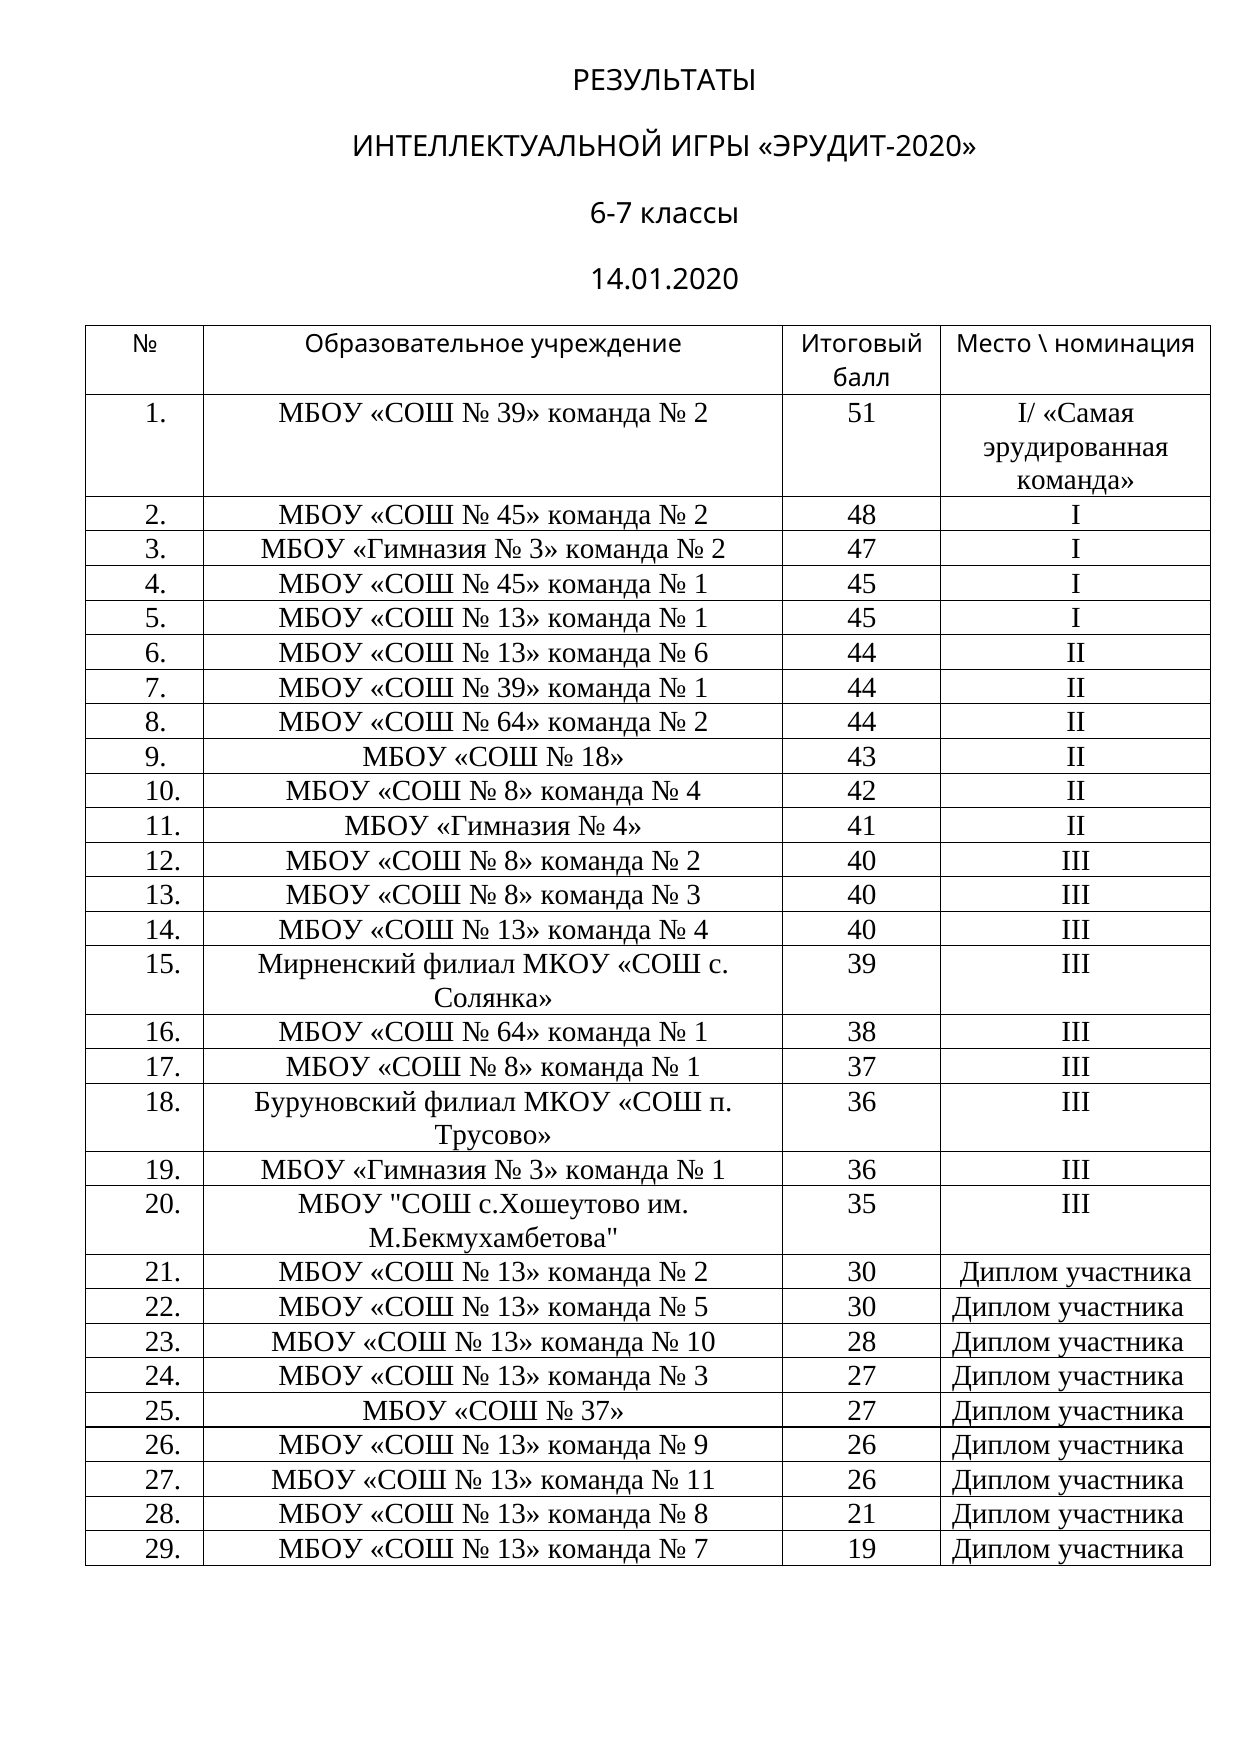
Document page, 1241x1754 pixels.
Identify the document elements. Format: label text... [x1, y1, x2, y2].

table_cell [86, 843, 203, 876]
text 14.01.2020 [177, 258, 1152, 298]
table_cell МБОУ «СОШ № 8» команда № 3 [204, 877, 782, 911]
table_cell МБОУ «СОШ № 13» команда № 8 [204, 1497, 782, 1530]
table_cell МБОУ «СОШ № 39» команда № 1 [204, 670, 782, 703]
table_cell II [941, 808, 1210, 842]
table_cell III [941, 877, 1210, 911]
table_cell МБОУ «СОШ № 13» команда № 9 [204, 1428, 782, 1461]
table_cell [86, 531, 203, 565]
table_cell МБОУ «СОШ № 64» команда № 2 [204, 704, 782, 738]
text 6-7 классы [177, 192, 1152, 232]
table_cell 36 [783, 1084, 940, 1151]
table_header № [86, 326, 203, 394]
table_cell [86, 1358, 203, 1392]
table_cell III [941, 1152, 1210, 1185]
table_cell Диплом участника [941, 1358, 1210, 1392]
table_cell [86, 739, 203, 772]
table_cell III [941, 1186, 1210, 1253]
table_cell МБОУ «СОШ № 39» команда № 2 [204, 395, 782, 496]
table_cell 40 [783, 843, 940, 876]
table_cell [86, 1255, 203, 1288]
table_cell Диплом участника [941, 1324, 1210, 1357]
table_cell [86, 912, 203, 945]
table_cell МБОУ «СОШ № 13» команда № 11 [204, 1462, 782, 1496]
table_cell III [941, 843, 1210, 876]
table_cell МБОУ «СОШ № 13» команда № 5 [204, 1289, 782, 1323]
table_cell Буруновский филиал МКОУ «СОШ п. Трусово» [204, 1084, 782, 1151]
table_cell Диплом участника [941, 1428, 1210, 1461]
table_cell I [941, 566, 1210, 599]
table_cell 30 [783, 1289, 940, 1323]
table_cell 21 [783, 1497, 940, 1530]
table_cell [86, 1186, 203, 1253]
table_cell МБОУ «СОШ № 13» команда № 3 [204, 1358, 782, 1392]
table_cell МБОУ «Гимназия № 4» [204, 808, 782, 842]
table_cell Диплом участника [941, 1255, 1210, 1288]
table_cell [86, 1324, 203, 1357]
table_cell 27 [783, 1393, 940, 1426]
table_cell МБОУ «СОШ № 13» команда № 7 [204, 1531, 782, 1565]
table_cell МБОУ «СОШ № 64» команда № 1 [204, 1015, 782, 1048]
table_cell Мирненский филиал МКОУ «СОШ с. Солянка» [204, 946, 782, 1013]
table_cell [86, 1497, 203, 1530]
text РЕЗУЛЬТАТЫ [177, 59, 1152, 99]
table_cell 51 [783, 395, 940, 496]
table_cell 30 [783, 1255, 940, 1288]
table_cell МБОУ «СОШ № 45» команда № 2 [204, 497, 782, 530]
table_cell МБОУ «СОШ № 13» команда № 10 [204, 1324, 782, 1357]
table_cell [86, 774, 203, 807]
table_cell [86, 877, 203, 911]
table_cell 42 [783, 774, 940, 807]
table_cell [86, 1428, 203, 1461]
table_cell 38 [783, 1015, 940, 1048]
table_cell МБОУ «СОШ № 13» команда № 6 [204, 635, 782, 669]
table_cell [86, 1084, 203, 1151]
table_cell [86, 808, 203, 842]
table_cell 45 [783, 566, 940, 599]
table_cell II [941, 635, 1210, 669]
text ИНТЕЛЛЕКТУАЛЬНОЙ ИГРЫ «ЭРУДИТ-2020» [177, 126, 1152, 165]
table_cell III [941, 1084, 1210, 1151]
table_cell I [941, 531, 1210, 565]
table_cell III [941, 912, 1210, 945]
table_cell [86, 1531, 203, 1565]
table_cell 35 [783, 1186, 940, 1253]
table_cell III [941, 946, 1210, 1013]
table_cell [86, 395, 203, 496]
table_cell Диплом участника [941, 1289, 1210, 1323]
table_cell I [941, 497, 1210, 530]
table_cell [86, 1015, 203, 1048]
table_cell 41 [783, 808, 940, 842]
table_cell 26 [783, 1462, 940, 1496]
table_cell 43 [783, 739, 940, 772]
table_cell 44 [783, 635, 940, 669]
table_cell [86, 1289, 203, 1323]
table_cell II [941, 704, 1210, 738]
table_cell МБОУ «СОШ № 8» команда № 4 [204, 774, 782, 807]
table_cell 28 [783, 1324, 940, 1357]
table_cell [86, 670, 203, 703]
table_header Место \ номинация [941, 326, 1210, 394]
table_cell Диплом участника [941, 1531, 1210, 1565]
table_cell III [941, 1015, 1210, 1048]
table_cell 44 [783, 704, 940, 738]
table_cell Диплом участника [941, 1497, 1210, 1530]
table_header Образовательное учреждение [204, 326, 782, 394]
table_cell МБОУ «СОШ № 13» команда № 1 [204, 601, 782, 634]
table_cell I/ «Самая эрудированная команда» [941, 395, 1210, 496]
table_cell [86, 601, 203, 634]
table_header Итоговый балл [783, 326, 940, 394]
table_cell I [941, 601, 1210, 634]
table_cell [86, 946, 203, 1013]
table_cell Диплом участника [941, 1393, 1210, 1426]
table_cell III [941, 1049, 1210, 1083]
table_cell [86, 566, 203, 599]
table_cell Диплом участника [941, 1462, 1210, 1496]
table_cell МБОУ «СОШ № 45» команда № 1 [204, 566, 782, 599]
table_cell 47 [783, 531, 940, 565]
table_cell 26 [783, 1428, 940, 1461]
table_cell 39 [783, 946, 940, 1013]
table_cell МБОУ «СОШ № 18» [204, 739, 782, 772]
table_cell 36 [783, 1152, 940, 1185]
table_cell 44 [783, 670, 940, 703]
table_cell [86, 497, 203, 530]
table_cell 40 [783, 877, 940, 911]
table_cell II [941, 774, 1210, 807]
table_cell [86, 1462, 203, 1496]
table_cell [86, 635, 203, 669]
table_cell [86, 704, 203, 738]
table_cell МБОУ «СОШ № 13» команда № 2 [204, 1255, 782, 1288]
table_cell 27 [783, 1358, 940, 1392]
table_cell II [941, 739, 1210, 772]
table_cell 45 [783, 601, 940, 634]
table_cell МБОУ «СОШ № 13» команда № 4 [204, 912, 782, 945]
table_cell МБОУ "СОШ с.Хошеутово им. М.Бекмухамбетова" [204, 1186, 782, 1253]
table_cell 19 [783, 1531, 940, 1565]
table_cell МБОУ «СОШ № 8» команда № 1 [204, 1049, 782, 1083]
table_cell 40 [783, 912, 940, 945]
table_cell II [941, 670, 1210, 703]
table_cell [86, 1049, 203, 1083]
table_cell МБОУ «СОШ № 8» команда № 2 [204, 843, 782, 876]
table_cell МБОУ «СОШ № 37» [204, 1393, 782, 1426]
table_cell 37 [783, 1049, 940, 1083]
table_cell МБОУ «Гимназия № 3» команда № 2 [204, 531, 782, 565]
table_cell 48 [783, 497, 940, 530]
table_cell [86, 1152, 203, 1185]
table_cell [86, 1393, 203, 1426]
table_cell МБОУ «Гимназия № 3» команда № 1 [204, 1152, 782, 1185]
